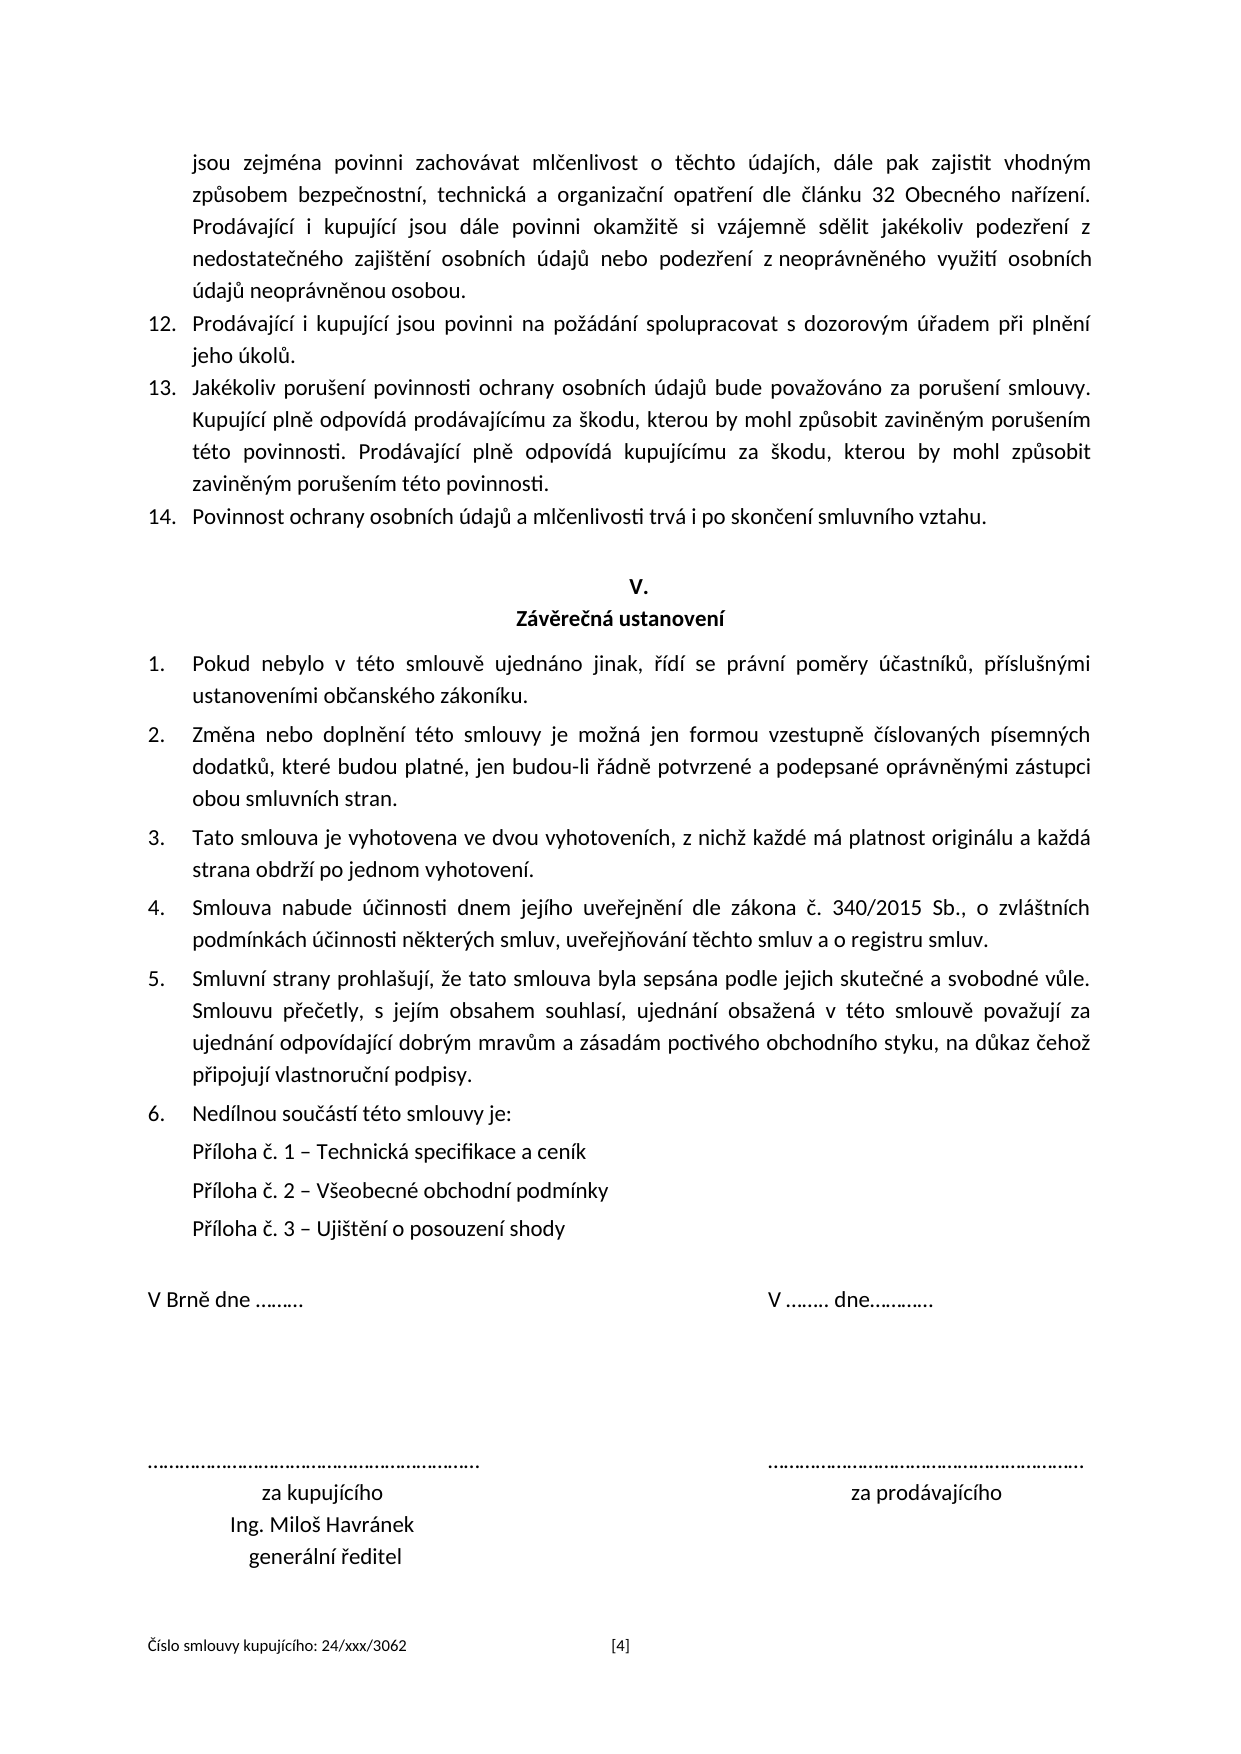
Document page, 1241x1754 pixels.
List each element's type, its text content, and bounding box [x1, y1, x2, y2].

text Závěrečná ustanovení [148, 604, 1092, 633]
text V. [185, 572, 1092, 600]
text Příloha č. 2 – Všeobecné obchodní podmínky [192, 1176, 1092, 1204]
list Tato smlouva je vyhotovena ve dvou vyhotoveních, z nichž každé má platnost originálu a každá strana obdrží po jednom vyhotovení. [148, 823, 1092, 883]
text Příloha č. 1 – Technická specifikace a ceník [192, 1137, 1092, 1165]
list Nedílnou součástí této smlouvy je: [148, 1099, 1092, 1127]
list Smluvní strany prohlašují, že tato smlouva byla sepsána podle jejich skutečné a svobodné vůle. Smlouvu přečetly, s jejím obsahem souhlasí, ujednání obsažená v této smlouvě považují za ujednání odpovídající dobrým mravům a zásadám poctivého obchodního styku, na důkaz čehož připojují vlastnoruční podpisy. [148, 964, 1092, 1088]
text generální ředitel [148, 1542, 1092, 1570]
list Smlouva nabude účinnosti dnem jejího uveřejnění dle zákona č. 340/2015 Sb., o zvláštních podmínkách účinnosti některých smluv, uveřejňování těchto smluv a o registru smluv. [148, 893, 1092, 953]
text ……………………………………………………… …………………………………………………… [148, 1446, 1092, 1474]
list Jakékoliv porušení povinnosti ochrany osobních údajů bude považováno za porušení smlouvy. Kupující plně odpovídá prodávajícímu za škodu, kterou by mohl způsobit zaviněným porušením této povinnosti. Prodávající plně odpovídá kupujícímu za škodu, kterou by mohl způsobit zaviněným porušením této povinnosti. [148, 373, 1092, 498]
list Povinnost ochrany osobních údajů a mlčenlivosti trvá i po skončení smluvního vztahu. [148, 502, 1092, 530]
list Pokud nebylo v této smlouvě ujednáno jinak, řídí se právní poměry účastníků, příslušnými ustanoveními občanského zákoníku. [148, 649, 1092, 709]
text Ing. Miloš Havránek [148, 1510, 1092, 1538]
text za kupujícího za prodávajícího [148, 1478, 1092, 1506]
list Změna nebo doplnění této smlouvy je možná jen formou vzestupně číslovaných písemných dodatků, které budou platné, jen budou-li řádně potvrzené a podepsané oprávněnými zástupci obou smluvních stran. [148, 720, 1092, 812]
list Prodávající i kupující jsou povinni na požádání spolupracovat s dozorovým úřadem při plnění jeho úkolů. [148, 309, 1092, 369]
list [148, 148, 1092, 304]
text Příloha č. 3 – Ujištění o posouzení shody [192, 1214, 1092, 1242]
text V Brně dne ……… V …….. dne………… [148, 1285, 1092, 1313]
